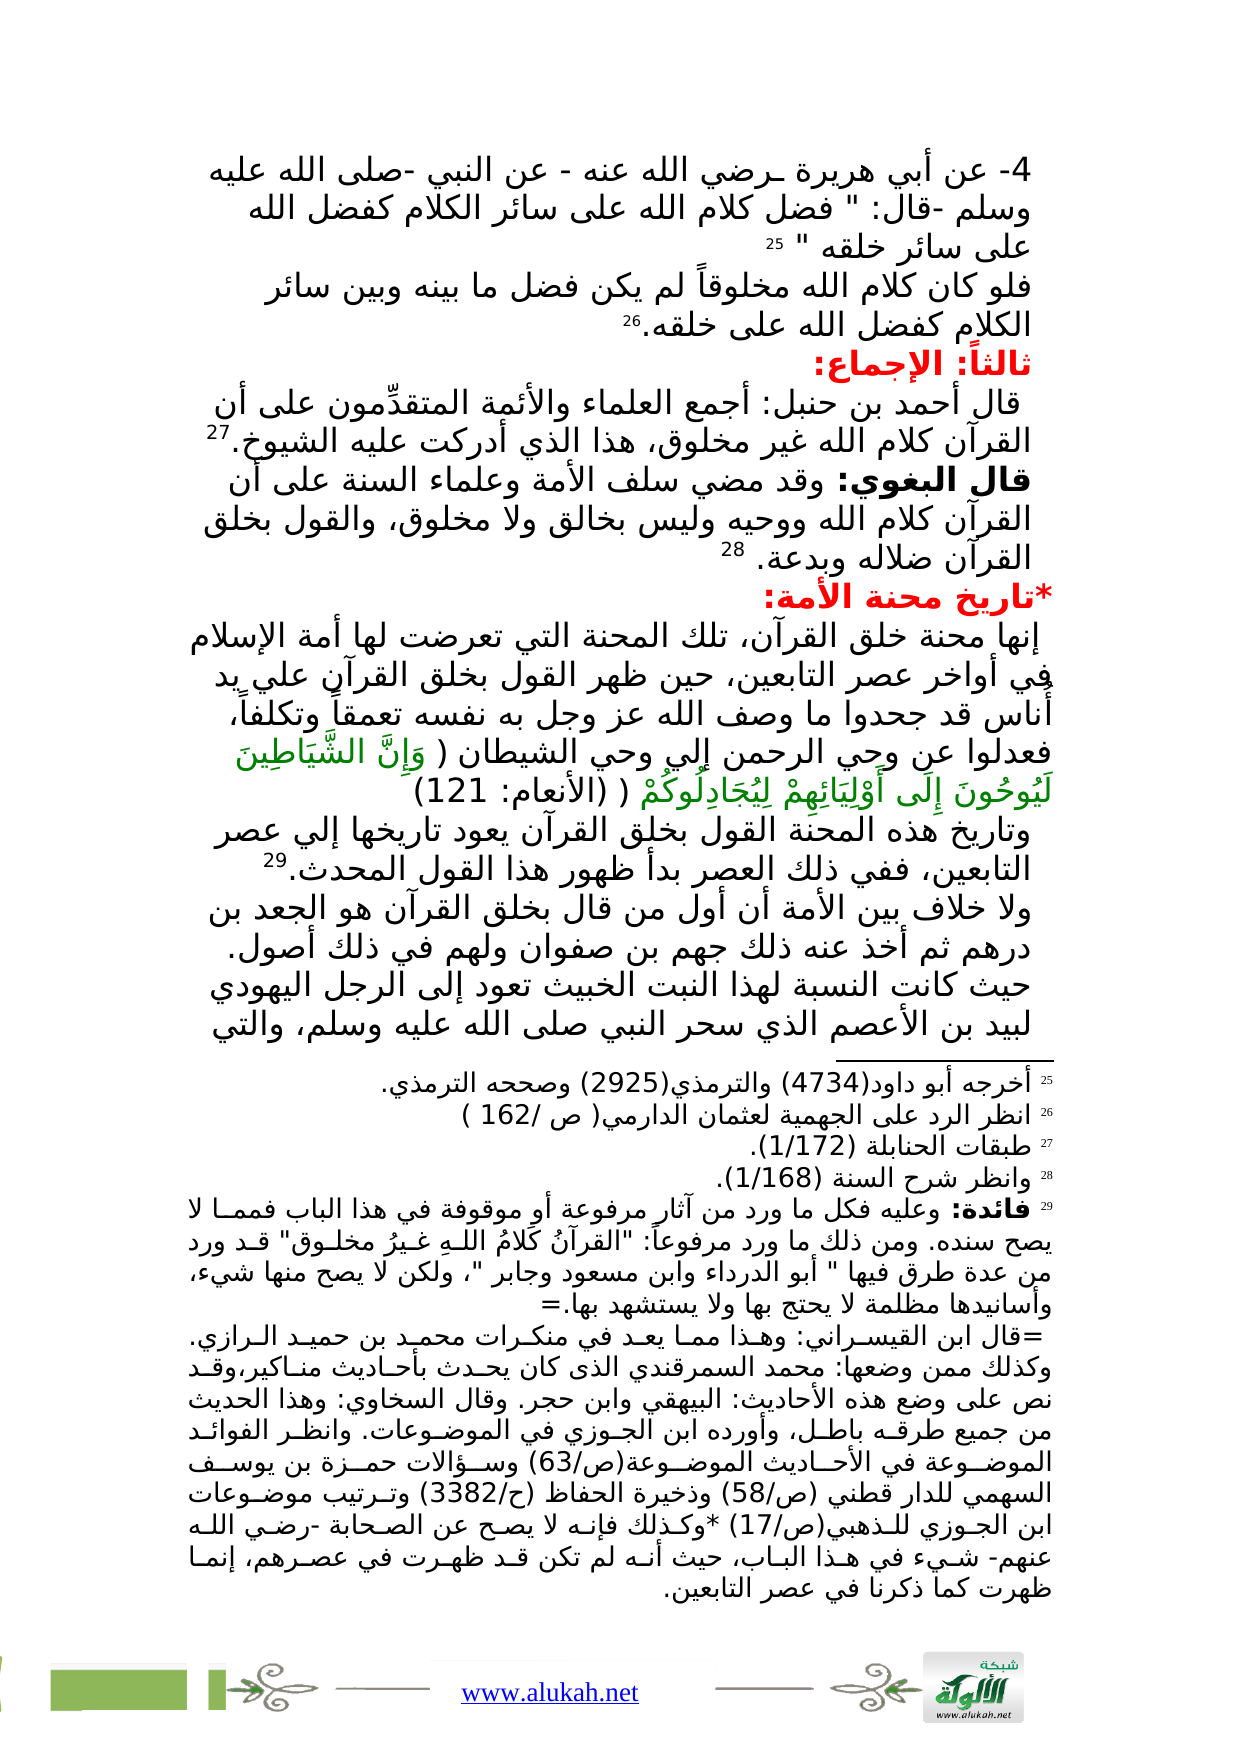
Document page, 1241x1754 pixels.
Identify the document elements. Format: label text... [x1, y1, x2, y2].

text قال البغوي: وقد مضي سلف الأمة وعلماء السنة على أن القرآن كلام الله ووحيه وليس بخالق ولا مخلوق، والقول بخلق القرآن ضلاله وبدعة. [187, 461, 1032, 577]
text ثالثاً: الإجماع: [187, 344, 1032, 383]
text 4- عن أبي هريرة ـرضي الله عنه - عن النبي -صلى الله عليه وسلم -قال: " فضل كلام الله على سائر الكلام كفضل الله على سائر خلقه " فلو كان كلام الله مخلوقاً لم يكن فضل ما بينه وبين سائر الكلام كفضل الله على خلقه. [187, 150, 1032, 344]
text وتاريخ هذه المحنة القول بخلق القرآن يعود تاريخها إلي عصر التابعين، ففي ذلك العصر بدأ ظهور هذا القول المحدث. [187, 811, 1032, 888]
text ولا خلاف بين الأمة أن أول من قال بخلق القرآن هو الجعد بن درهم ثم أخذ عنه ذلك جهم بن صفوان ولهم في ذلك أصول. [187, 888, 1032, 966]
text إنها محنة خلق القرآن، تلك المحنة التي تعرضت لها أمة الإسلام في أواخر عصر التابعين، حين ظهر القول بخلق القرآن علي يد أُناس قد جحدوا ما وصف الله عز وجل به نفسه تعمقاً وتكلفاً، فعدلوا عن وحي الرحمن إلي وحي الشيطان ﴿ وَإِنَّ الشَّيَاطِينَ لَيُوحُونَ إِلَى أَوْلِيَائِهِمْ لِيُجَادِلُوكُمْ ﴿ (الأنعام: 121) [187, 616, 1053, 811]
text حيث كانت النسبة لهذا النبت الخبيث تعود إلى الرجل اليهودي لبيد بن الأعصم الذي سحر النبي صلى الله عليه وسلم، والتي منه بدأت سلسلة الحطب حيث أخذ عنه هذه العقيدة التالفة ابن أخته طالوت، وأخذها عن طالوت بيان بن سمعان وأخذها عن بيان الجعد بن درهم، وأخذها عن الجعد الجهمُ بن صفوان، وإليه نسبت جماعة الجهمية؛ لأنه هو الذي أشاع مذهبهم المخذول. [187, 966, 1032, 1044]
text *تاريخ محنة الأمة: [187, 577, 1053, 616]
picture [49, 1648, 1025, 1730]
text قال أحمد بن حنبل: أجمع العلماء والأئمة المتقدِّمون على أن القرآن كلام الله غير مخلوق، هذا الذي أدركت عليه الشيوخ. [187, 383, 1032, 461]
